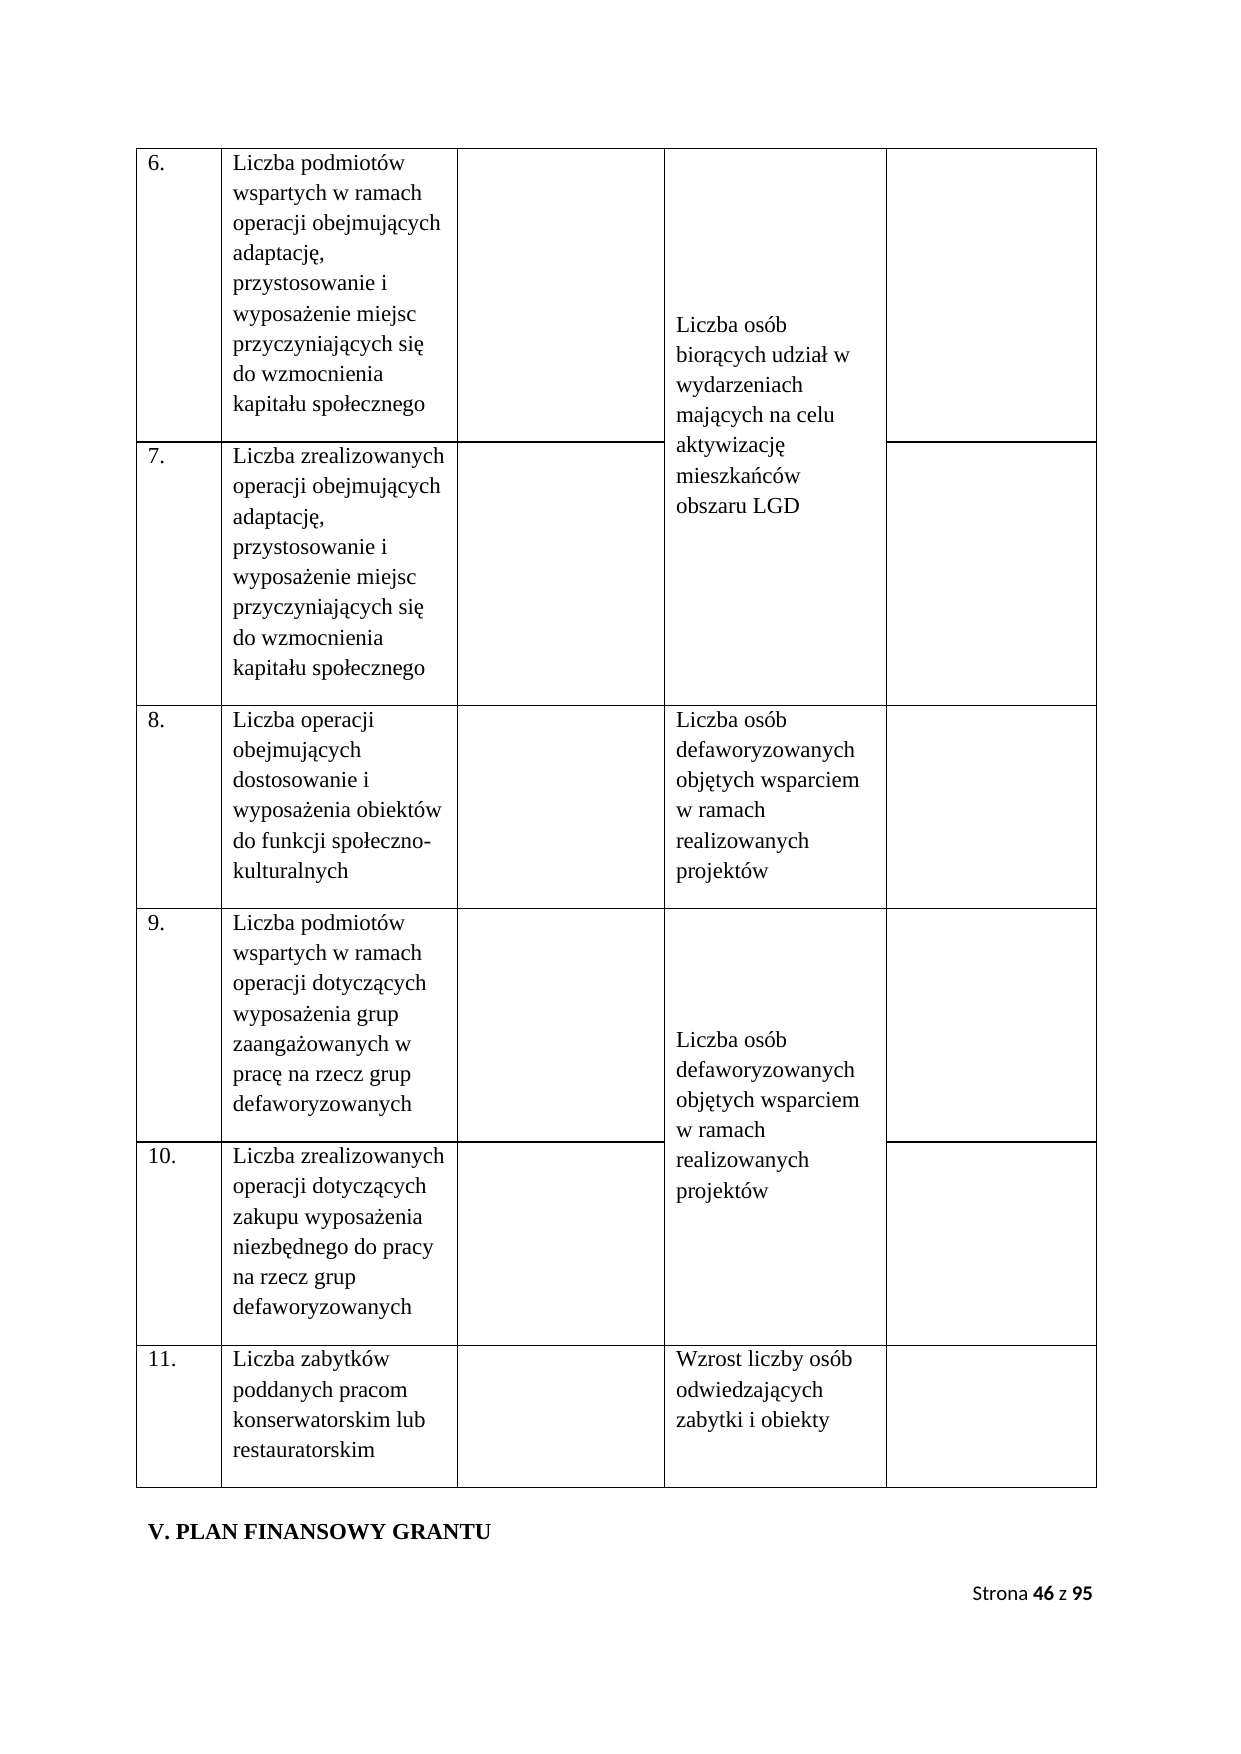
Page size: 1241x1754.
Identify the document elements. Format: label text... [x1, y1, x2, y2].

table_cell Liczba osób biorących udział w wydarzeniach mających na celu aktywizację mieszkańców obszaru LGD [665, 149, 886, 705]
table_cell Liczba podmiotów wspartych w ramach operacji dotyczących wyposażenia grup zaangażowanych w pracę na rzecz grup defaworyzowanych [222, 909, 457, 1141]
table_cell [887, 443, 1096, 705]
text V. PLAN FINANSOWY GRANTU [148, 1518, 1093, 1545]
table_cell [887, 706, 1096, 908]
table_cell [458, 443, 664, 705]
table_cell [458, 1346, 664, 1487]
table_cell 6. [137, 149, 221, 441]
table_cell 9. [137, 909, 221, 1141]
table_cell 8. [137, 706, 221, 908]
table_cell Wzrost liczby osób odwiedzających zabytki i obiekty [665, 1346, 886, 1487]
table_cell [458, 706, 664, 908]
table_cell [458, 1143, 664, 1344]
table_cell [887, 149, 1096, 441]
table_cell [458, 909, 664, 1141]
table_cell Liczba zrealizowanych operacji dotyczących zakupu wyposażenia niezbędnego do pracy na rzecz grup defaworyzowanych [222, 1143, 457, 1344]
table_cell Liczba operacji obejmujących dostosowanie i wyposażenia obiektów do funkcji społeczno-kulturalnych [222, 706, 457, 908]
table_cell 11. [137, 1346, 221, 1487]
table_cell [887, 909, 1096, 1141]
table_cell Liczba zabytków poddanych pracom konserwatorskim lub restauratorskim [222, 1346, 457, 1487]
table_cell Liczba osób defaworyzowanych objętych wsparciem w ramach realizowanych projektów [665, 706, 886, 908]
table_cell 10. [137, 1143, 221, 1344]
table_cell 7. [137, 443, 221, 705]
table_cell Liczba podmiotów wspartych w ramach operacji obejmujących adaptację, przystosowanie i wyposażenie miejsc przyczyniających się do wzmocnienia kapitału społecznego [222, 149, 457, 441]
table_cell Liczba zrealizowanych operacji obejmujących adaptację, przystosowanie i wyposażenie miejsc przyczyniających się do wzmocnienia kapitału społecznego [222, 443, 457, 705]
table_cell [887, 1143, 1096, 1344]
table_cell Liczba osób defaworyzowanych objętych wsparciem w ramach realizowanych projektów [665, 909, 886, 1344]
table_cell [458, 149, 664, 441]
table_cell [887, 1346, 1096, 1487]
